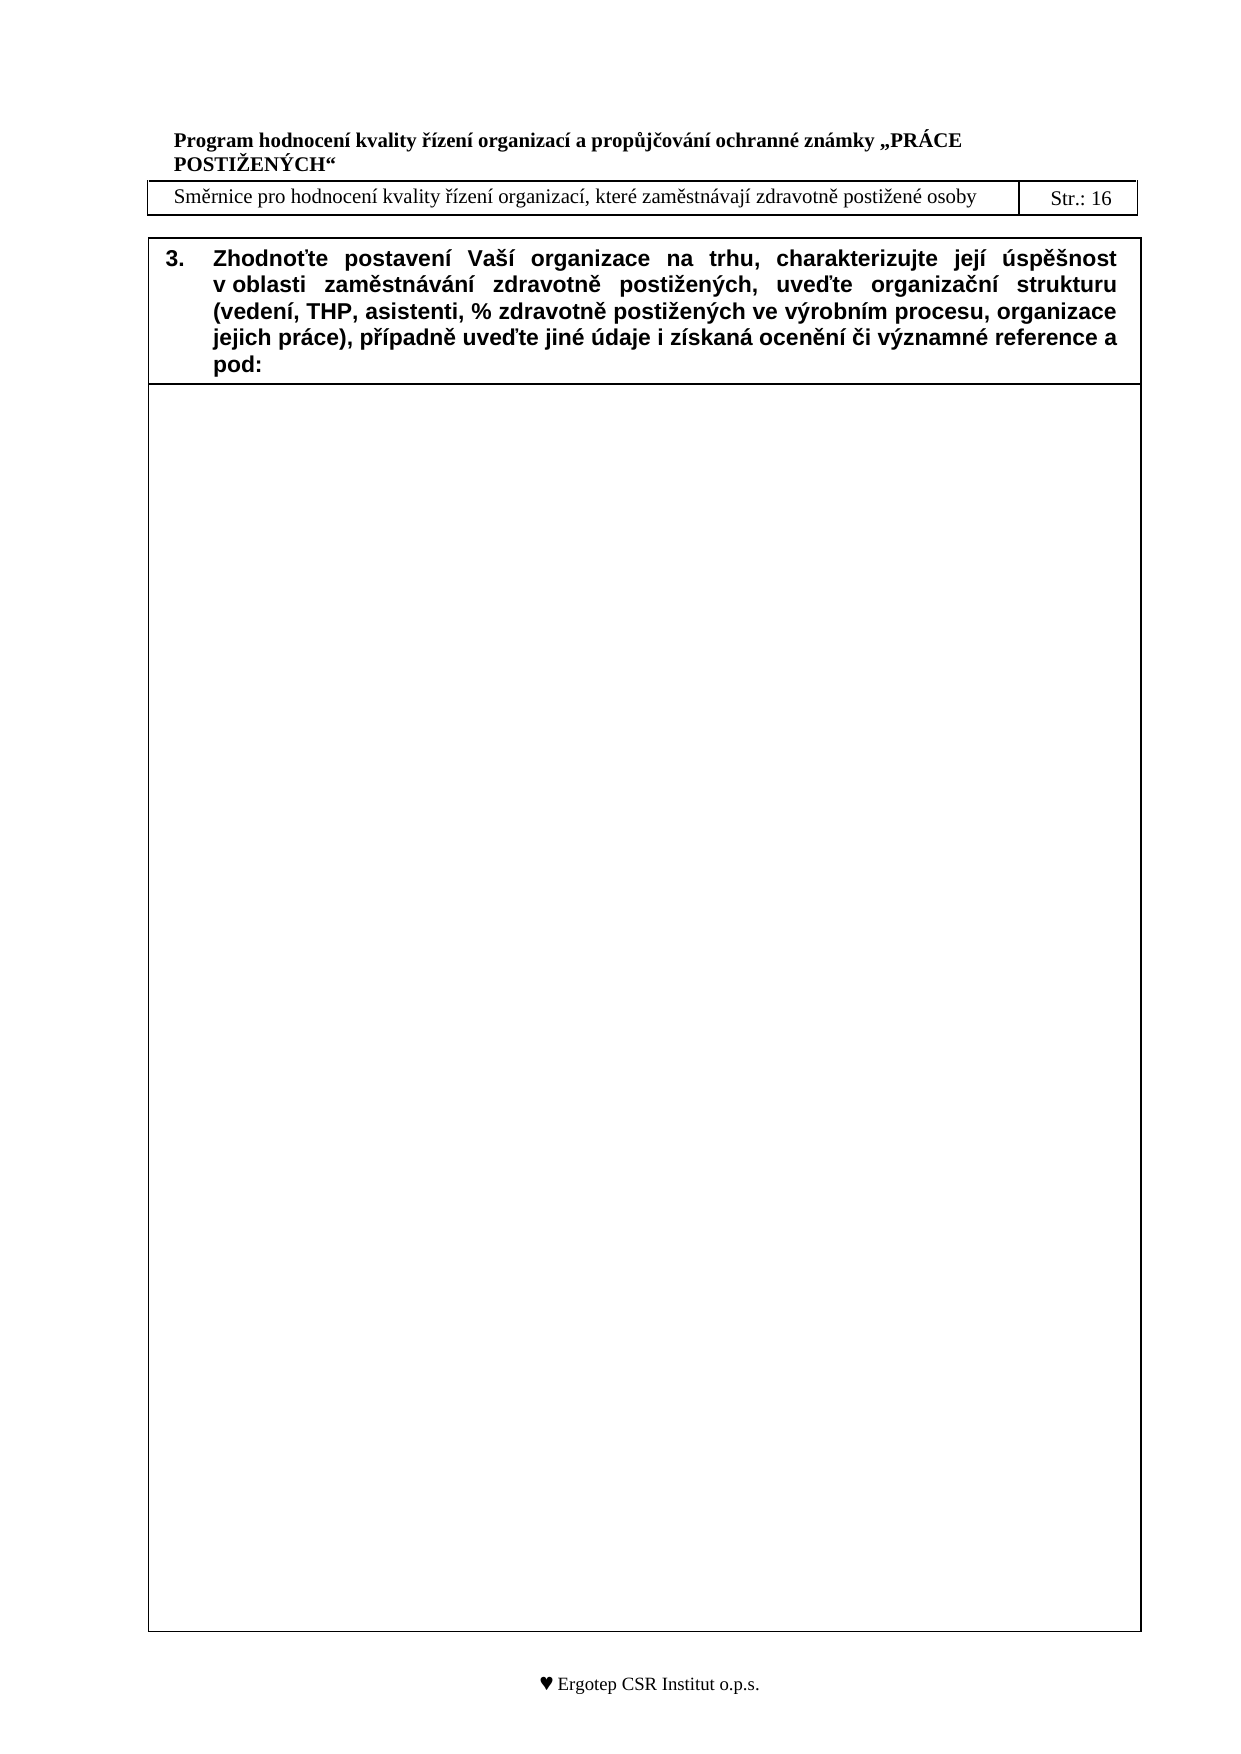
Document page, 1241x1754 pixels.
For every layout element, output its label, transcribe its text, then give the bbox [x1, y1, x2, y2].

table_header Zhodnoťte postavení Vaší organizace na trhu, charakterizujte její úspěšnost v oblasti zaměstnávání zdravotně postižených, uveďte organizační strukturu (vedení, THP, asistenti, % zdravotně postižených ve výrobním procesu, organizace jejich práce), případně uveďte jiné údaje i získaná ocenění či významné reference a pod: [196, 239, 1140, 383]
table_header 3. [149, 239, 196, 383]
table_cell [149, 385, 1140, 1631]
